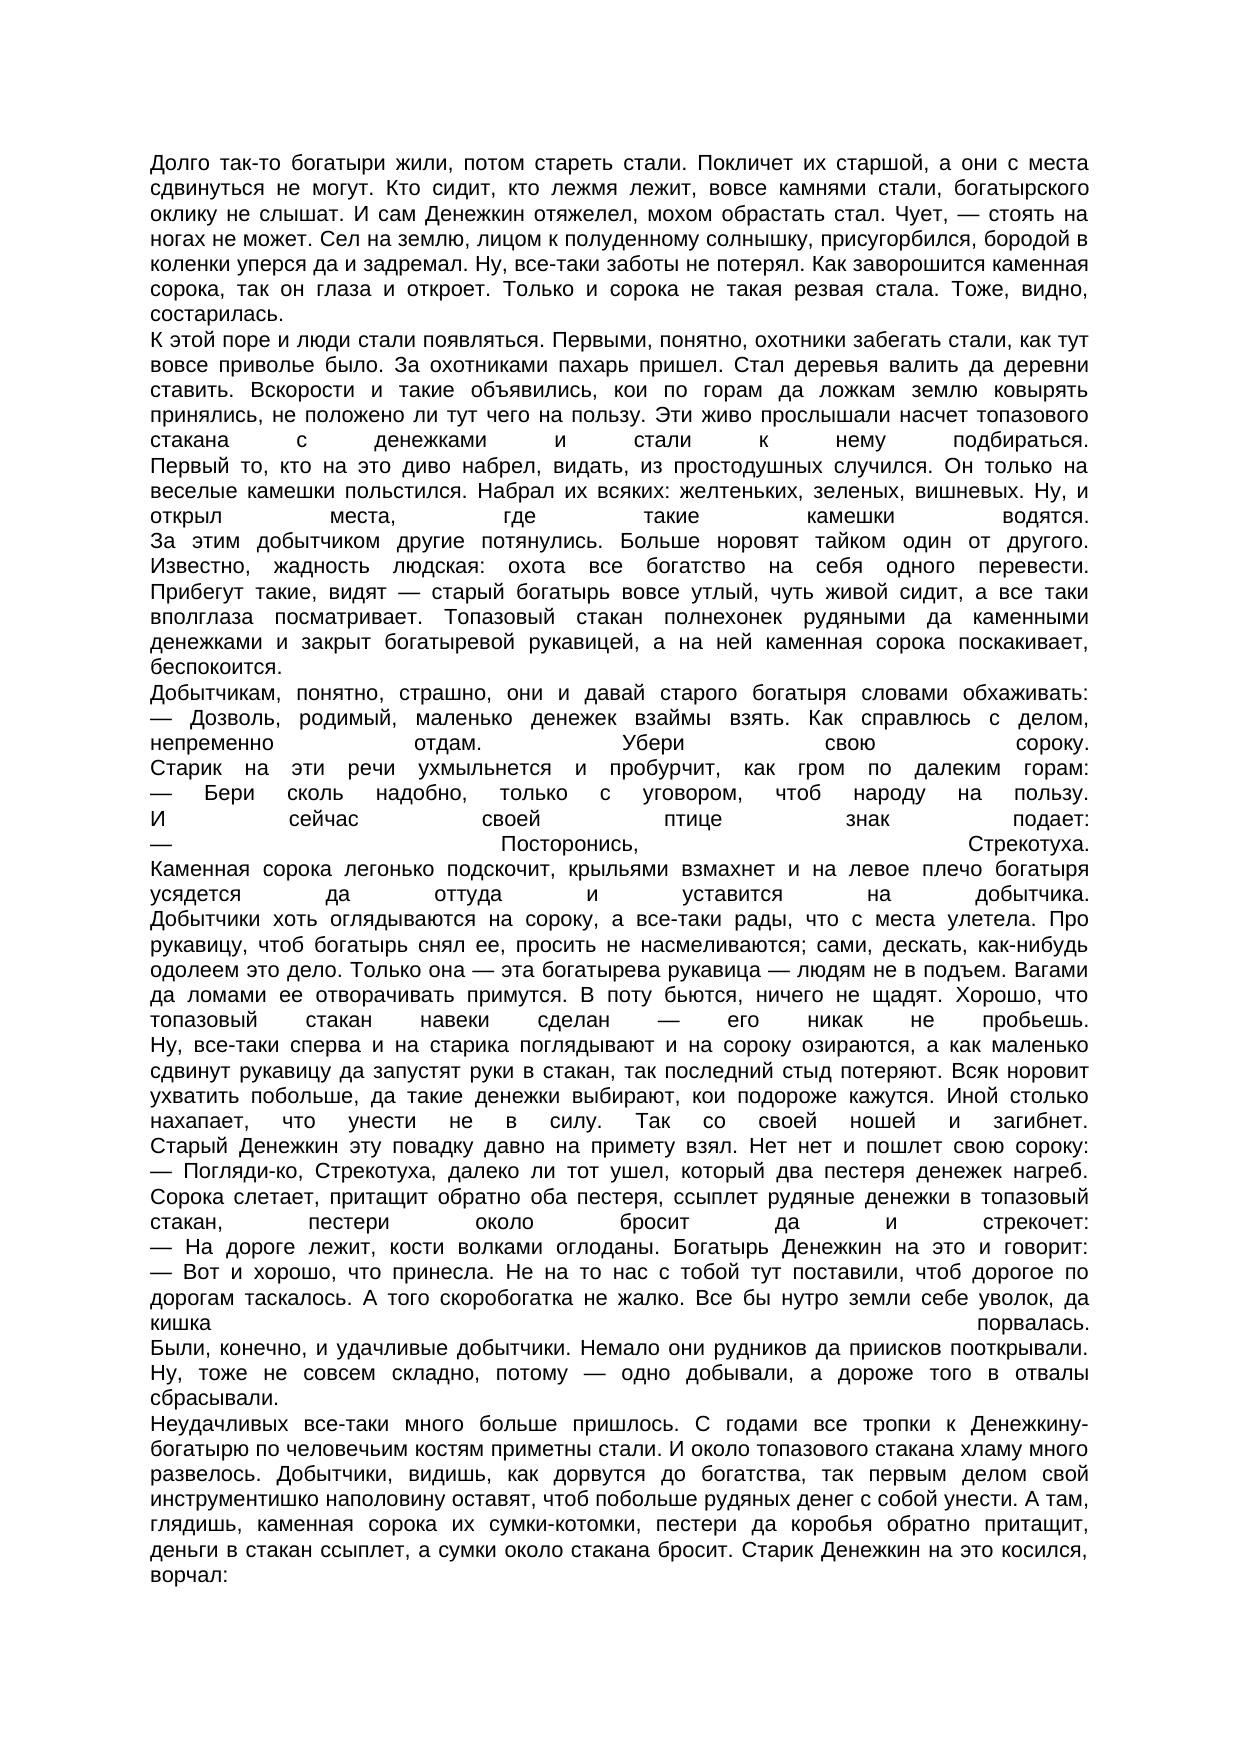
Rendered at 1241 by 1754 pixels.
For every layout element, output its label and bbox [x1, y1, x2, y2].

text [150, 150, 1090, 1587]
